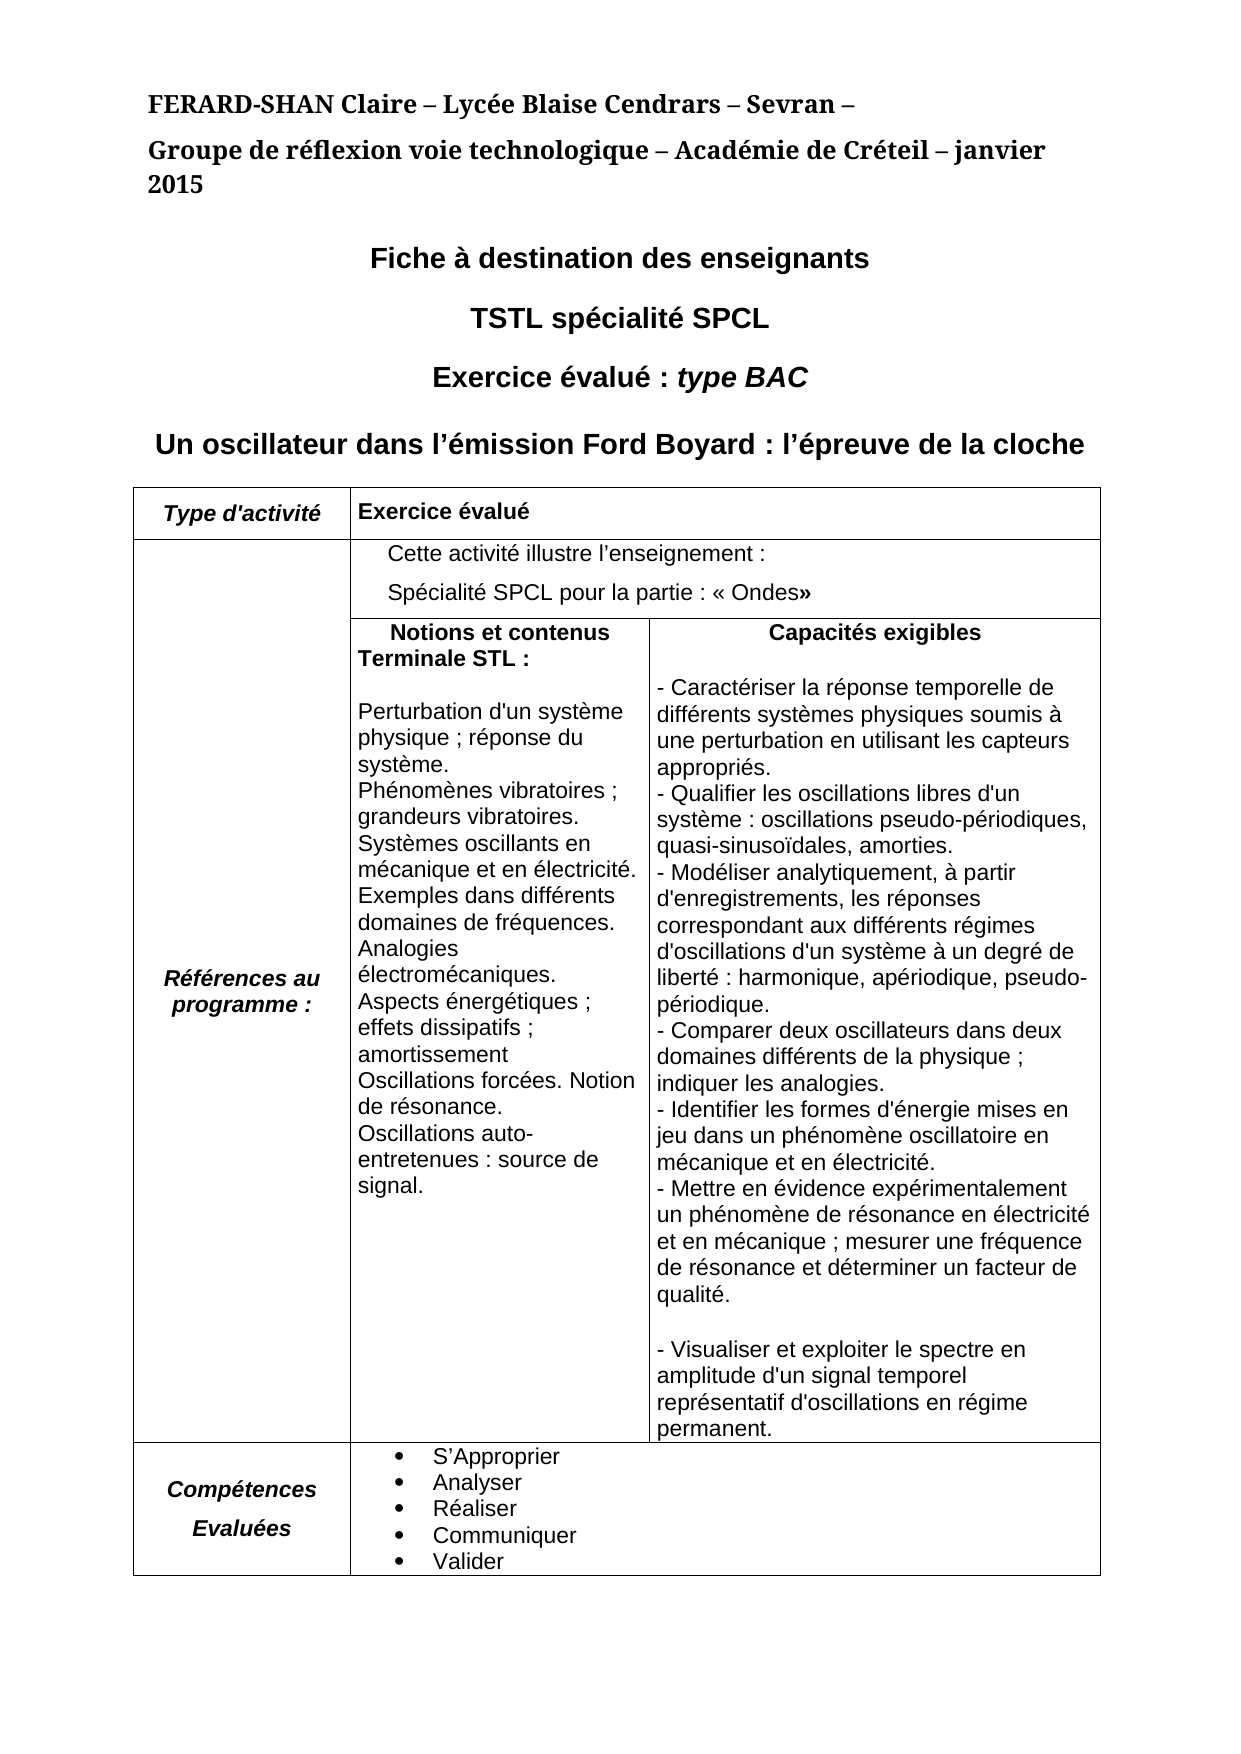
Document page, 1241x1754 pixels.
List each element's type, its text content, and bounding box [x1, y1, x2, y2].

table_header Type d'activité [134, 488, 350, 539]
text Exercice évalué : type BAC [148, 360, 1093, 394]
text Un oscillateur dans l’émission Ford Boyard : l’épreuve de la cloche [148, 427, 1093, 461]
text TSTL spécialité SPCL [148, 301, 1093, 334]
text Fiche à destination des enseignants [148, 241, 1093, 275]
table_cell Compétences Evaluées [134, 1443, 350, 1575]
table_header Exercice évalué [351, 488, 1100, 539]
table_cell Notions et contenus Terminale STL : Perturbation d'un système physique ; réponse du système. Phénomènes vibratoires ; grandeurs vibratoires. Systèmes oscillants en mécanique et en électricité. Exemples dans différents domaines de fréquences. Analogies électromécaniques. Aspects énergétiques ; effets dissipatifs ; amortissement Oscillations forcées. Notion de résonance. Oscillations auto-entretenues : source de signal. [351, 619, 649, 1442]
table_cell Cette activité illustre l’enseignement : Spécialité SPCL pour la partie : « Ondes» [351, 540, 1100, 618]
table_cell S’Approprier Analyser Réaliser Communiquer Valider [351, 1443, 1100, 1575]
table_cell Références au programme : [134, 540, 350, 1442]
table_cell Capacités exigibles [650, 619, 1100, 1442]
